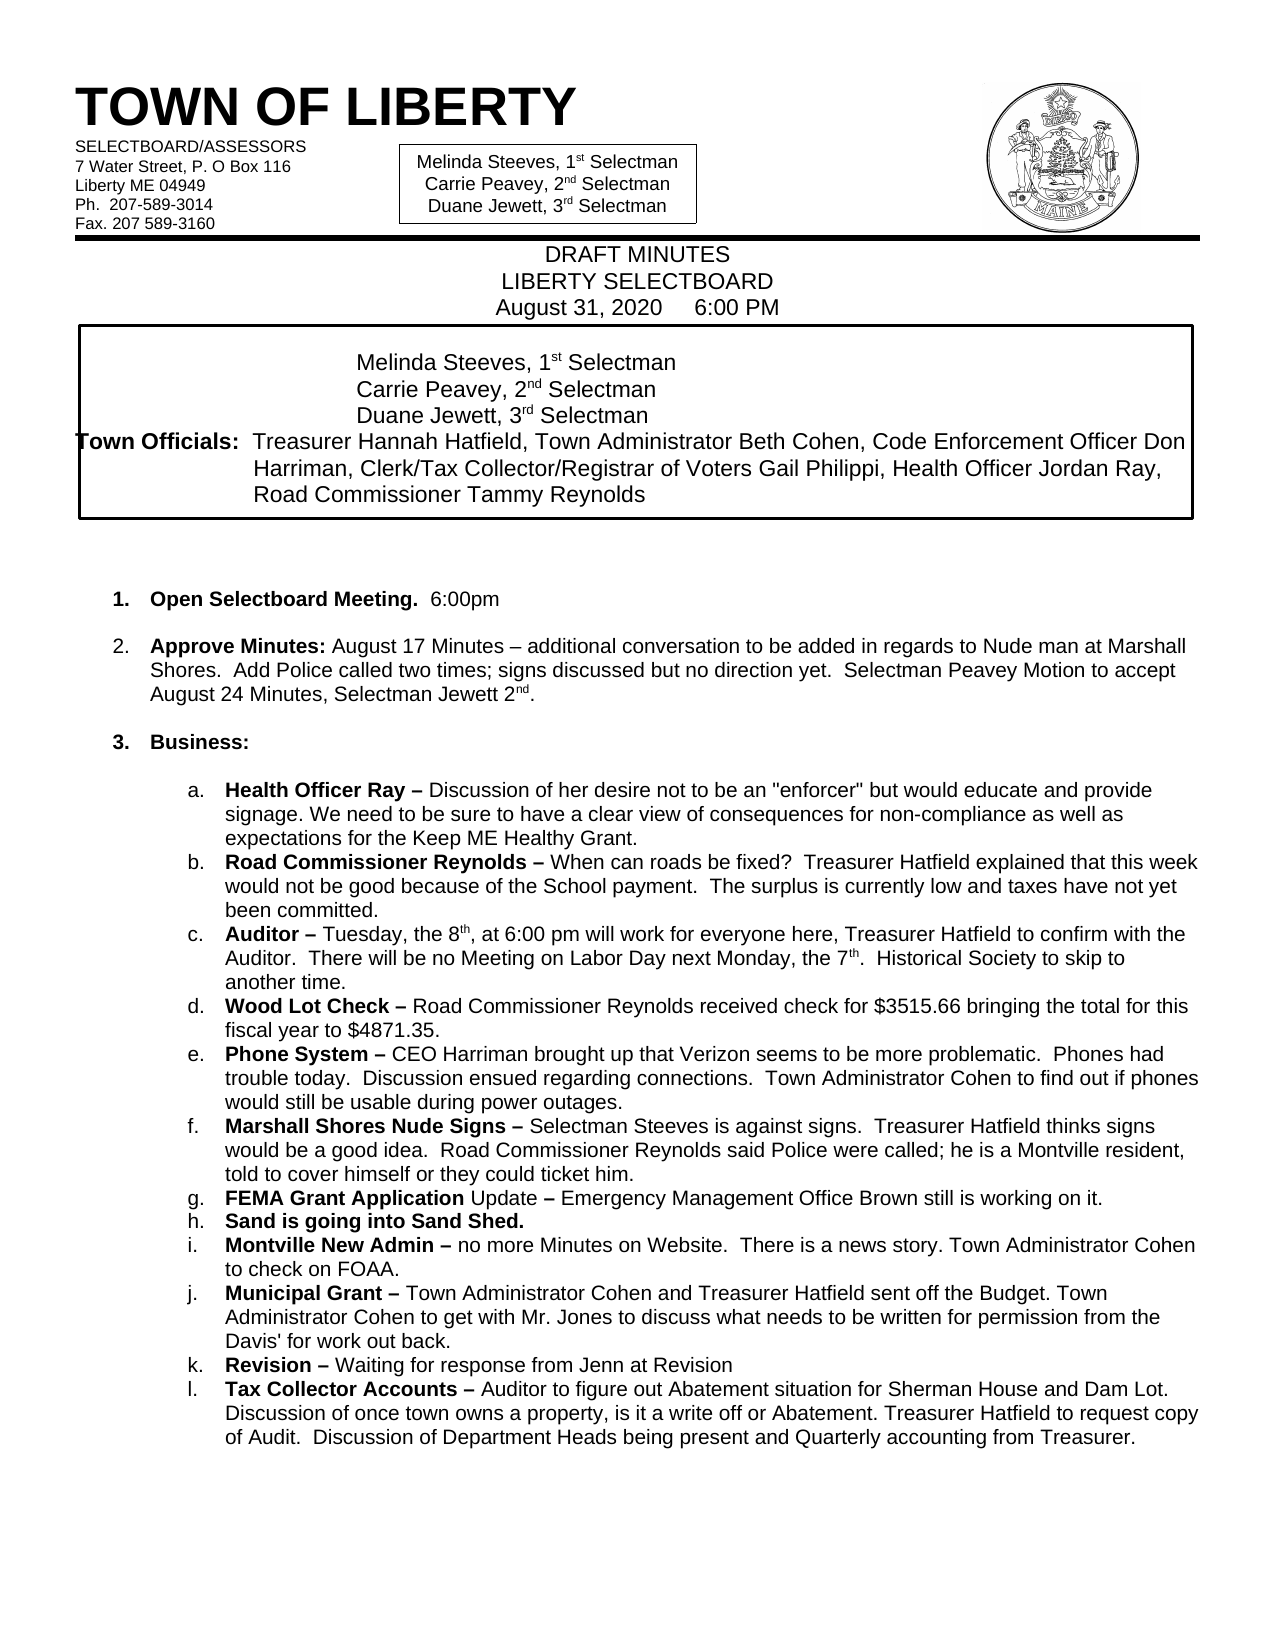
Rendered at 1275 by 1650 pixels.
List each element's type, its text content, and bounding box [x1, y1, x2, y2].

list Revision – Waiting for response from Jenn at Revision [187, 1353, 1200, 1377]
text DRAFT MINUTES [75, 241, 1200, 268]
text Town Officials: Treasurer Hannah Hatfield, Town Administrator Beth Cohen, Code Enforcement Officer Don Harriman, Clerk/Tax Collector/Registrar of Voters Gail Philippi, Health Officer Jordan Ray, Road Commissioner Tammy Reynolds [81, 428, 1191, 507]
list Approve Minutes: August 17 Minutes – additional conversation to be added in regards to Nude man at Marshall Shores. Add Police called two times; signs discussed but no direction yet. Selectman Peavey Motion to accept August 24 Minutes, Selectman Jewett 2nd. [112, 634, 1200, 706]
list Tax Collector Accounts – Auditor to figure out Abatement situation for Sherman House and Dam Lot. Discussion of once town owns a property, is it a write off or Abatement. Treasurer Hatfield to request copy of Audit. Discussion of Department Heads being present and Quarterly accounting from Treasurer. [187, 1377, 1200, 1449]
list Wood Lot Check – Road Commissioner Reynolds received check for $3515.66 bringing the total for this fiscal year to $4871.35. [187, 994, 1200, 1042]
list Auditor – Tuesday, the 8th, at 6:00 pm will work for everyone here, Treasurer Hatfield to confirm with the Auditor. There will be no Meeting on Labor Day next Monday, the 7th. Historical Society to skip to another time. [187, 922, 1200, 994]
list Road Commissioner Reynolds – When can roads be fixed? Treasurer Hatfield explained that this week would not be good because of the School payment. The surplus is currently low and taxes have not yet been committed. [187, 850, 1200, 922]
list Open Selectboard Meeting. 6:00pm [112, 586, 1200, 610]
text Carrie Peavey, 2nd Selectman [81, 376, 1191, 402]
text Duane Jewett, 3rd Selectman [291, 402, 1191, 428]
list FEMA Grant Application Update – Emergency Management Office Brown still is working on it. [187, 1185, 1200, 1209]
list Phone System – CEO Harriman brought up that Verizon seems to be more problematic. Phones had trouble today. Discussion ensued regarding connections. Town Administrator Cohen to find out if phones would still be usable during power outages. [187, 1042, 1200, 1113]
list Marshall Shores Nude Signs – Selectman Steeves is against signs. Treasurer Hatfield thinks signs would be a good idea. Road Commissioner Reynolds said Police were called; he is a Montville resident, told to cover himself or they could ticket him. [187, 1113, 1200, 1185]
list Business: [112, 730, 1200, 754]
text LIBERTY SELECTBOARD [75, 268, 1200, 294]
list Montville New Admin – no more Minutes on Website. There is a news story. Town Administrator Cohen to check on FOAA. [187, 1233, 1200, 1281]
list Sand is going into Sand Shed. [187, 1209, 1200, 1233]
list Health Officer Ray – Discussion of her desire not to be an "enforcer" but would educate and provide signage. We need to be sure to have a clear view of consequences for non-compliance as well as expectations for the Keep ME Healthy Grant. [187, 778, 1200, 850]
text August 31, 2020 6:00 PM [75, 294, 1200, 321]
list Municipal Grant – Town Administrator Cohen and Treasurer Hatfield sent off the Budget. Town Administrator Cohen to get with Mr. Jones to discuss what needs to be written for permission from the Davis' for work out back. [187, 1281, 1200, 1353]
picture [982, 82, 1141, 235]
text Melinda Steeves, 1st Selectman [81, 349, 1191, 376]
